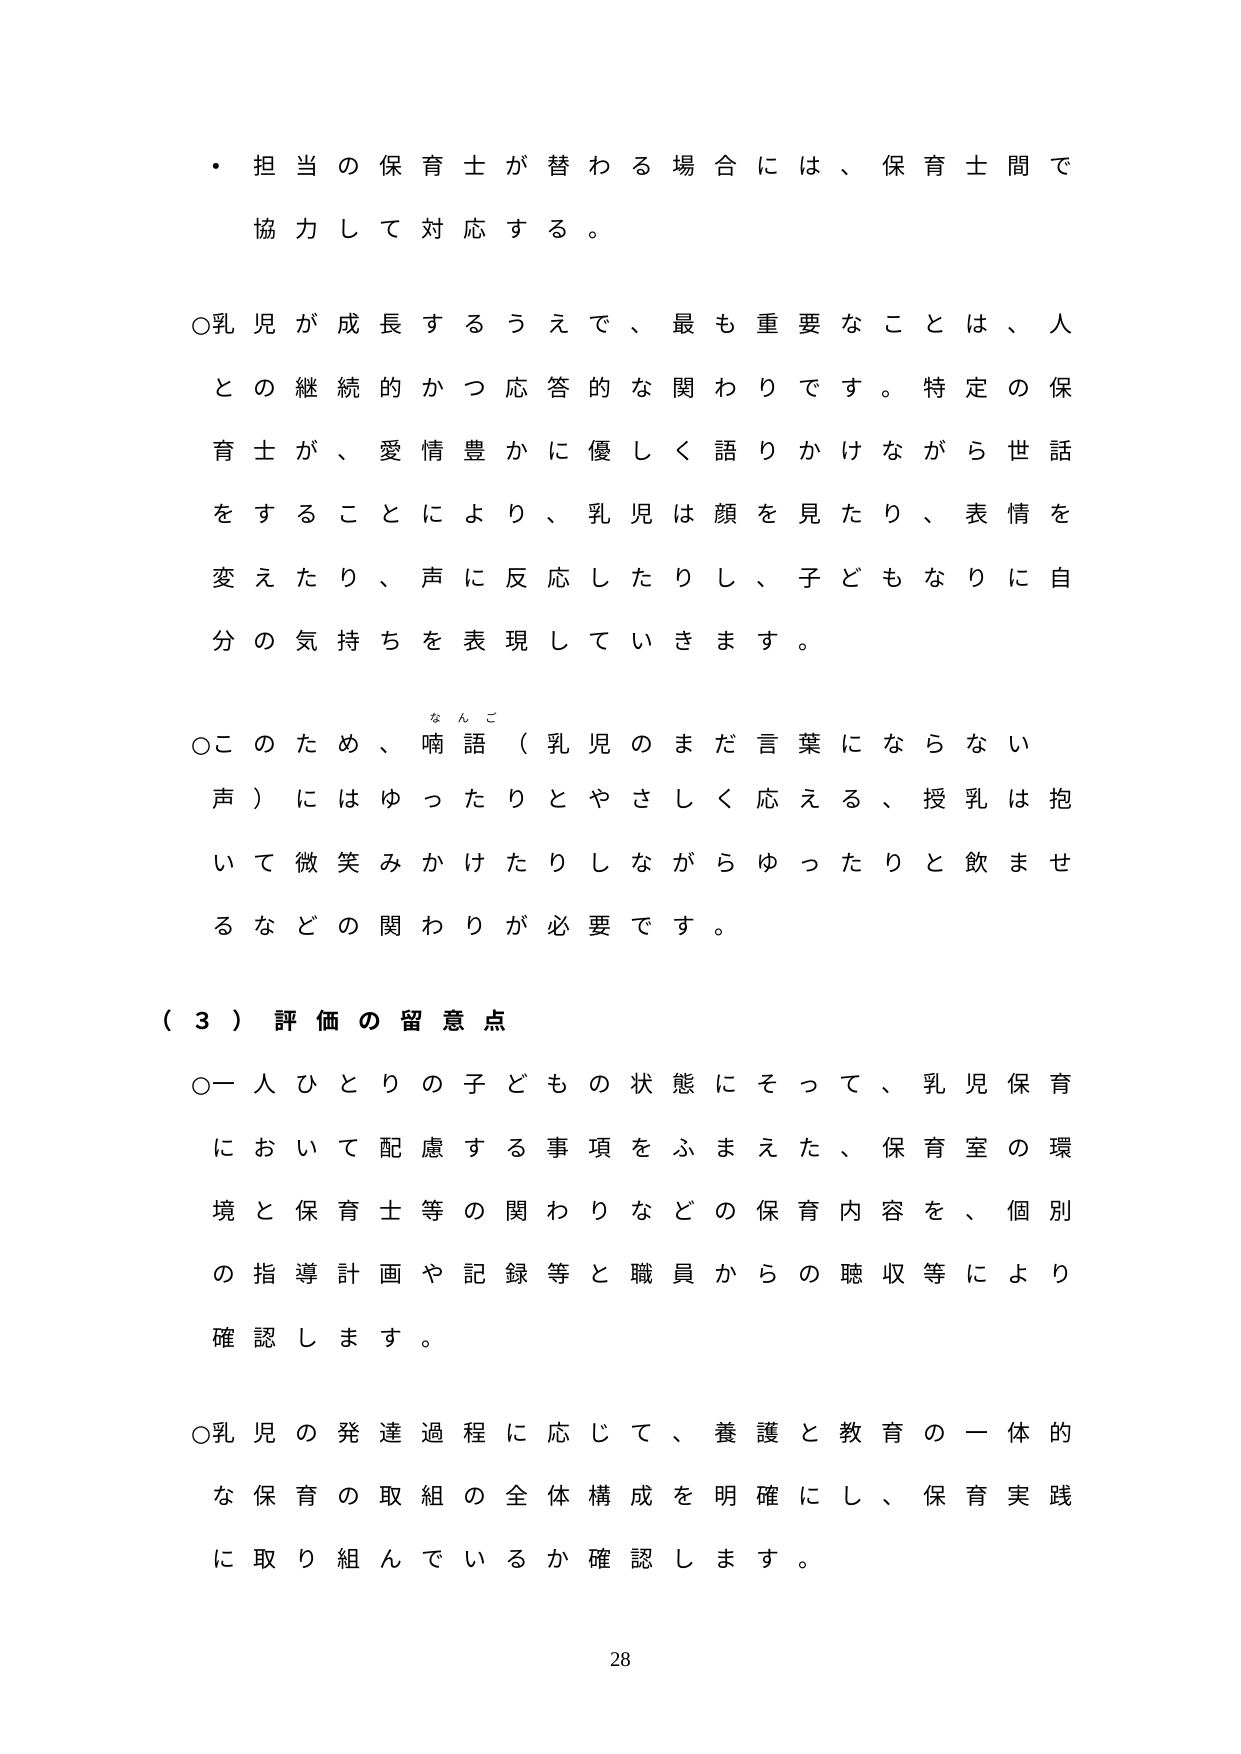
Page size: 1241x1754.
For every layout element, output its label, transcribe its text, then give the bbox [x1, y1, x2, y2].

text ○一人ひとりの子どもの状態にそって、乳児保育において配慮する事項をふまえた、保育室の環境と保育士等の関わりなどの保育内容を、個別の指導計画や記録等と職員からの聴収等により確認します。 [175, 1051, 1091, 1368]
text （３）評価の留意点 [149, 988, 1091, 1051]
text ○このため、（乳児のまだ言葉にならない声）にはゆったりとやさしく応える、授乳は抱いて微笑みかけたりしながらゆったりと飲ませるなどの関わりが必要です。 [175, 703, 1091, 956]
text ○乳児の発達過程に応じて、養護と教育の一体的な保育の取組の全体構成を明確にし、保育実践に取り組んでいるか確認します。 [175, 1399, 1091, 1589]
list 担当の保育士が替わる場合には、保育士間で協力して対応する。 [208, 133, 1091, 259]
text ○乳児が成長するうえで、最も重要なことは、人との継続的かつ応答的な関わりです。特定の保育士が、愛情豊かに優しく語りかけながら世話をすることにより、乳児は顔を見たり、表情を変えたり、声に反応したりし、子どもなりに自分の気持ちを表現していきます。 [175, 291, 1091, 671]
